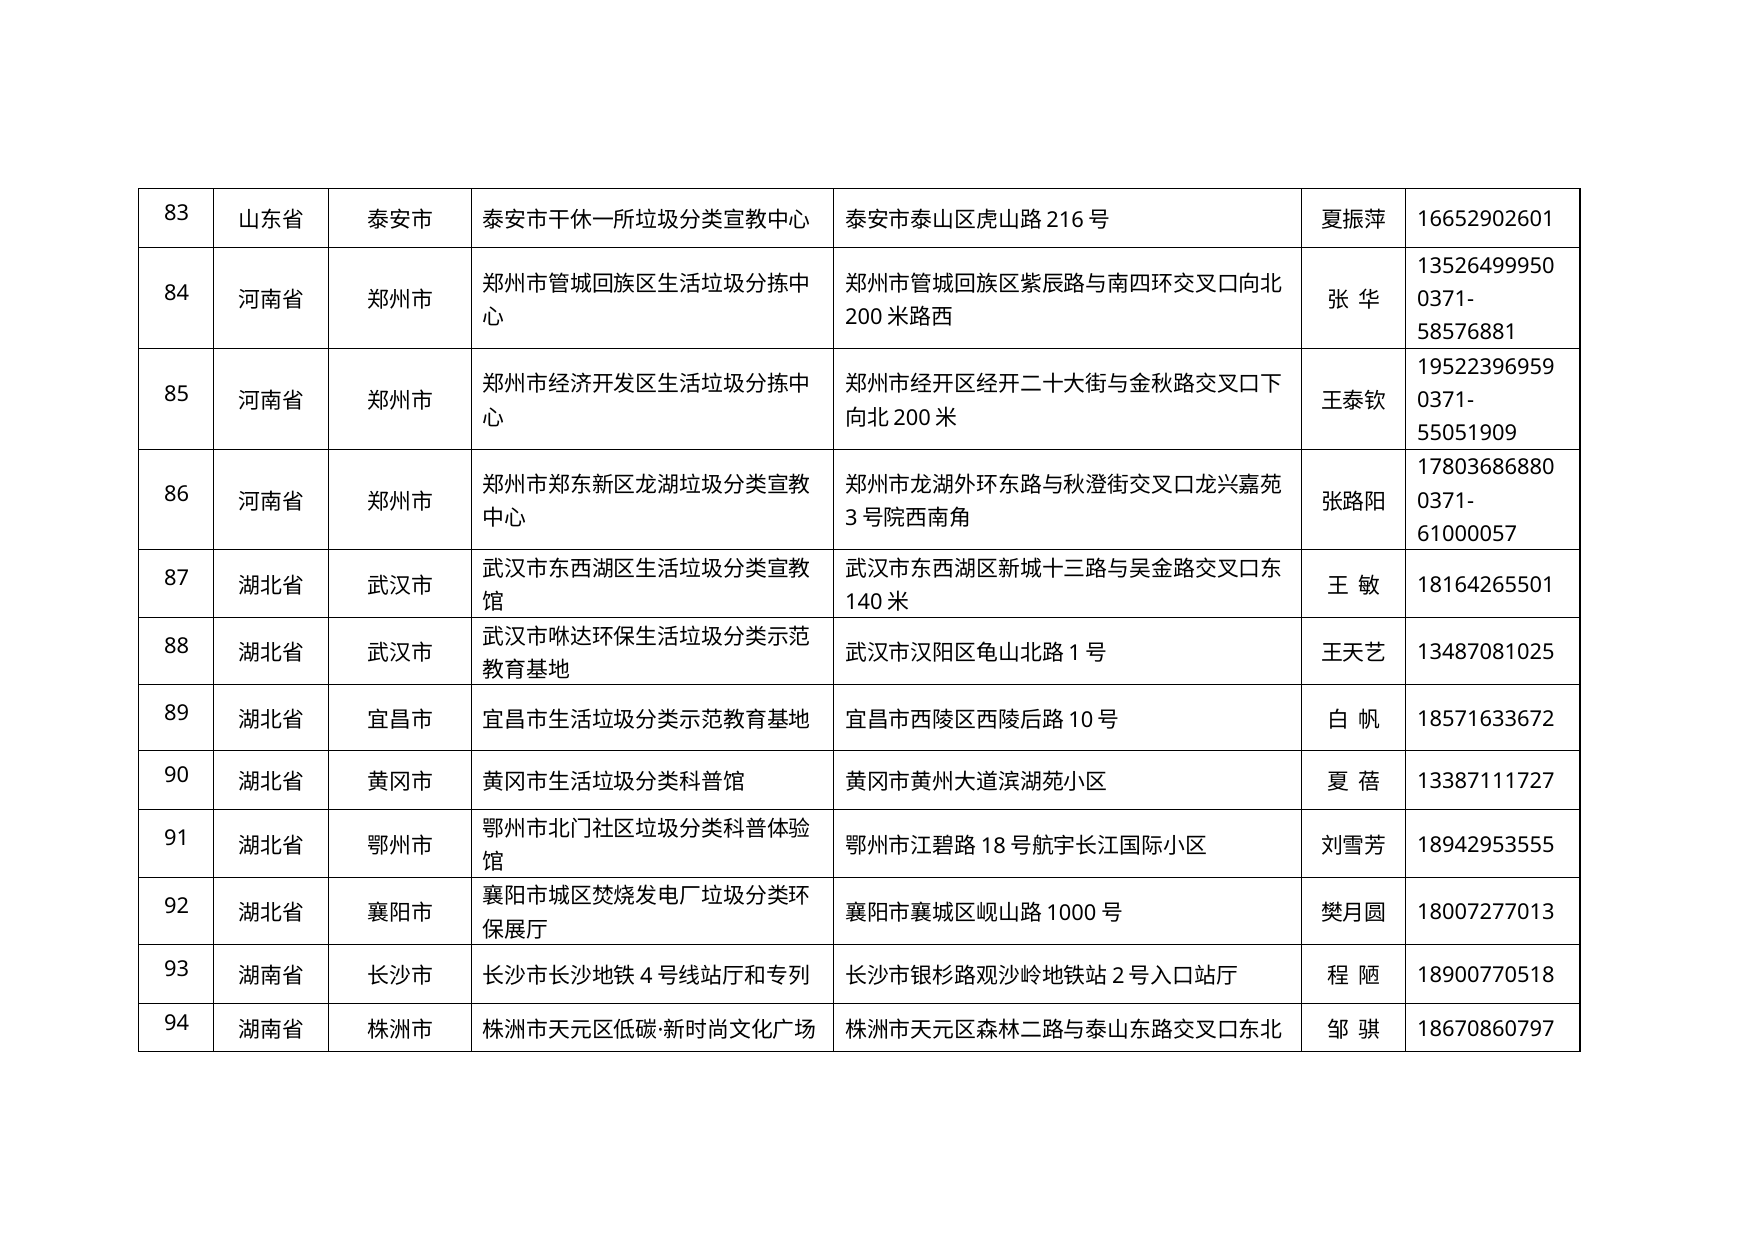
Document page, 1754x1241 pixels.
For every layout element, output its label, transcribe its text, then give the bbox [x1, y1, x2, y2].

table_cell 鄂州市北门社区垃圾分类科普体验馆 [472, 810, 833, 877]
table_cell 襄阳市城区焚烧发电厂垃圾分类环保展厅 [472, 878, 833, 944]
table_cell 13387111727 [1406, 751, 1579, 809]
table_cell 黄冈市黄州大道滨湖苑小区 [834, 751, 1301, 809]
table_cell 郑州市管城回族区生活垃圾分拣中心 [472, 248, 833, 348]
table_cell 83 [139, 189, 213, 247]
table_cell 泰安市干休一所垃圾分类宣教中心 [472, 189, 833, 247]
table_cell 郑州市经开区经开二十大街与金秋路交叉口下向北200米 [834, 349, 1301, 449]
table_cell 湖北省 [214, 618, 328, 684]
table_cell 张路阳 [1302, 450, 1405, 549]
table_cell 湖南省 [214, 1004, 328, 1051]
table_cell 长沙市 [329, 945, 471, 1003]
table_cell 郑州市经济开发区生活垃圾分拣中心 [472, 349, 833, 449]
table_cell 泰安市 [329, 189, 471, 247]
table_cell 泰安市泰山区虎山路216号 [834, 189, 1301, 247]
table_cell 13526499950 0371-58576881 [1406, 248, 1579, 348]
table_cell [834, 1004, 1301, 1051]
table_cell 19522396959 0371-55051909 [1406, 349, 1579, 449]
table_cell 18900770518 [1406, 945, 1579, 1003]
table_cell 河南省 [214, 450, 328, 549]
table_cell 刘雪芳 [1302, 810, 1405, 877]
table_cell 87 [139, 550, 213, 617]
table_cell 株洲市 [329, 1004, 471, 1051]
table_cell 张 华 [1302, 248, 1405, 348]
table_cell 武汉市 [329, 618, 471, 684]
table_cell 17803686880 0371-61000057 [1406, 450, 1579, 549]
table_cell 89 [139, 685, 213, 750]
table_cell 邹 骐 [1302, 1004, 1405, 1051]
table_cell 武汉市东西湖区新城十三路与吴金路交叉口东140米 [834, 550, 1301, 617]
table_cell 湖南省 [214, 945, 328, 1003]
table_cell 白 帆 [1302, 685, 1405, 750]
table_cell 河南省 [214, 349, 328, 449]
table_cell 王泰钦 [1302, 349, 1405, 449]
table_cell 宜昌市生活垃圾分类示范教育基地 [472, 685, 833, 750]
table_cell 武汉市咻达环保生活垃圾分类示范教育基地 [472, 618, 833, 684]
table_cell 18007277013 [1406, 878, 1579, 944]
table_cell 武汉市 [329, 550, 471, 617]
table_cell 湖北省 [214, 550, 328, 617]
table_cell 王 敏 [1302, 550, 1405, 617]
table_cell 鄂州市江碧路18号航宇长江国际小区 [834, 810, 1301, 877]
table_cell 郑州市郑东新区龙湖垃圾分类宣教中心 [472, 450, 833, 549]
table_cell 18670860797 [1406, 1004, 1579, 1051]
table_cell 樊月圆 [1302, 878, 1405, 944]
table_cell 武汉市汉阳区龟山北路1号 [834, 618, 1301, 684]
table_cell 91 [139, 810, 213, 877]
table_cell 山东省 [214, 189, 328, 247]
table_cell 长沙市银杉路观沙岭地铁站2号入口站厅 [834, 945, 1301, 1003]
table_cell 郑州市 [329, 450, 471, 549]
table_cell 湖北省 [214, 878, 328, 944]
table_cell 郑州市 [329, 248, 471, 348]
table_cell 鄂州市 [329, 810, 471, 877]
table_cell 郑州市龙湖外环东路与秋澄街交叉口龙兴嘉苑3号院西南角 [834, 450, 1301, 549]
table_cell 92 [139, 878, 213, 944]
table_cell 湖北省 [214, 810, 328, 877]
table_cell 宜昌市西陵区西陵后路10号 [834, 685, 1301, 750]
table_cell 襄阳市襄城区岘山路1000号 [834, 878, 1301, 944]
table_cell 86 [139, 450, 213, 549]
table_cell 18571633672 [1406, 685, 1579, 750]
table_cell 93 [139, 945, 213, 1003]
table_cell 郑州市 [329, 349, 471, 449]
table_cell 湖北省 [214, 751, 328, 809]
table_cell 94 [139, 1004, 213, 1051]
table_cell 90 [139, 751, 213, 809]
table_cell 18942953555 [1406, 810, 1579, 877]
table_cell 襄阳市 [329, 878, 471, 944]
table_cell 宜昌市 [329, 685, 471, 750]
table_cell 84 [139, 248, 213, 348]
table_cell 程 陋 [1302, 945, 1405, 1003]
table_cell 夏 蓓 [1302, 751, 1405, 809]
table_cell 16652902601 [1406, 189, 1579, 247]
table_cell 黄冈市生活垃圾分类科普馆 [472, 751, 833, 809]
table_cell 13487081025 [1406, 618, 1579, 684]
table_cell 夏振萍 [1302, 189, 1405, 247]
table_cell 河南省 [214, 248, 328, 348]
table_cell 武汉市东西湖区生活垃圾分类宣教馆 [472, 550, 833, 617]
table_cell 湖北省 [214, 685, 328, 750]
table_cell 株洲市天元区低碳·新时尚文化广场 [472, 1004, 833, 1051]
table_cell 85 [139, 349, 213, 449]
table_cell 88 [139, 618, 213, 684]
table_cell 郑州市管城回族区紫辰路与南四环交叉口向北200米路西 [834, 248, 1301, 348]
table_cell 王天艺 [1302, 618, 1405, 684]
table_cell 黄冈市 [329, 751, 471, 809]
table_cell 长沙市长沙地铁4号线站厅和专列 [472, 945, 833, 1003]
table_cell 18164265501 [1406, 550, 1579, 617]
